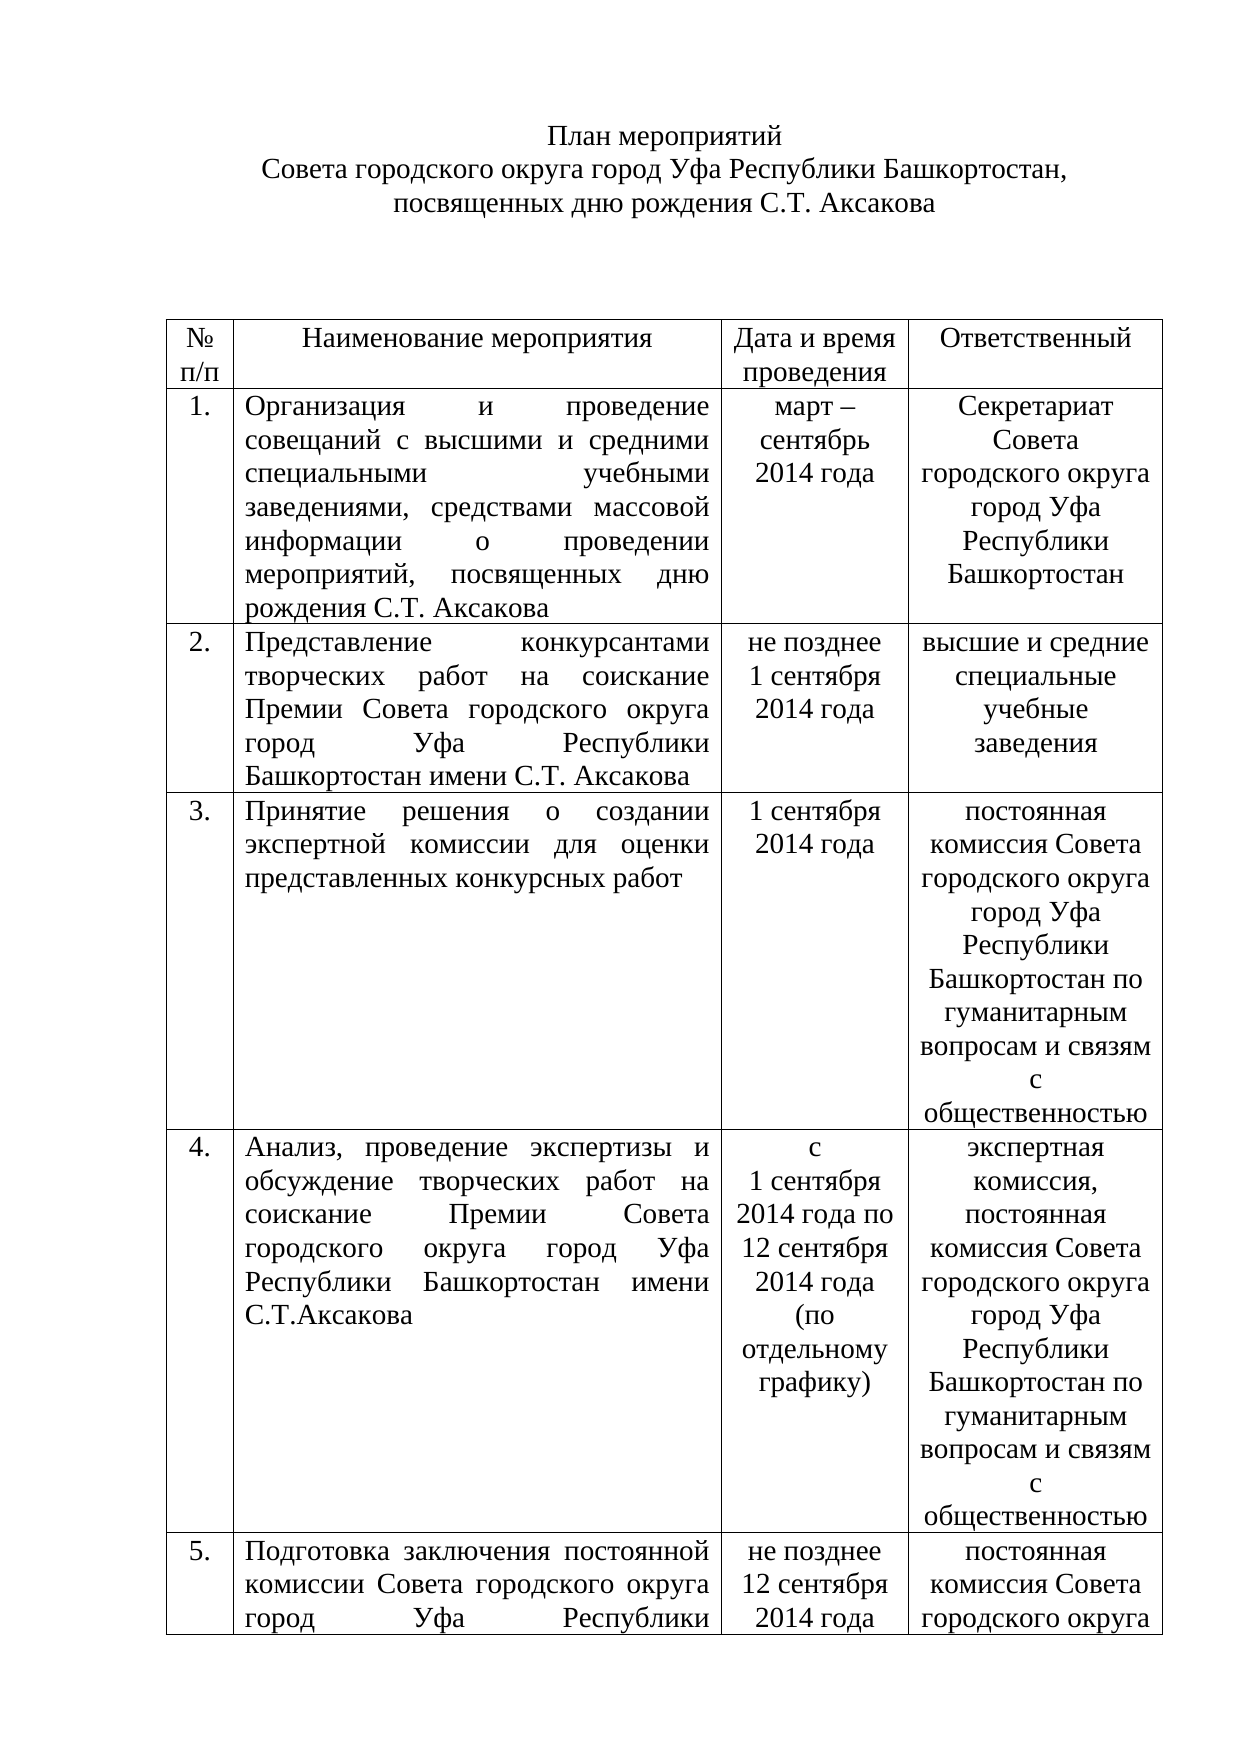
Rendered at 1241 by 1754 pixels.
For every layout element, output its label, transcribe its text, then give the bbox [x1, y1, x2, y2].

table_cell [722, 1533, 908, 1634]
table_cell 4. [167, 1130, 233, 1532]
text Совета городского округа город Уфа Республики Башкортостан, [177, 152, 1152, 185]
table_cell постоянная комиссия Совета городского округа город Уфа Республики Башкортостан по гуманитарным вопросам и связям с общественностью [909, 793, 1162, 1128]
table_cell 2. [167, 624, 233, 792]
table_cell Секретариат Совета городского округа город Уфа Республики Башкортостан [909, 389, 1162, 623]
table_cell Принятие решения о создании экспертной комиссии для оценки представленных конкурсных работ [234, 793, 721, 1128]
table_cell 1 сентября 2014 года [722, 793, 908, 1128]
table_cell Организация и проведение совещаний с высшими и средними специальными учебными заведениями, средствами массовой информации о проведении мероприятий, посвященных дню рождения С.Т. Аксакова [234, 389, 721, 623]
table_cell Анализ, проведение экспертизы и обсуждение творческих работ на соискание Премии Совета городского округа город Уфа Республики Башкортостан имени С.Т.Аксакова [234, 1130, 721, 1532]
table_header Дата и время проведения [722, 320, 908, 387]
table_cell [234, 1533, 721, 1634]
table_cell март – сентябрь 2014 года [722, 389, 908, 623]
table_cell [909, 1533, 1162, 1634]
table_header № п/п [167, 320, 233, 387]
text посвященных дню рождения С.Т. Аксакова [177, 185, 1152, 219]
table_cell Представление конкурсантами творческих работ на соискание Премии Совета городского округа город Уфа Республики Башкортостан имени С.Т. Аксакова [234, 624, 721, 792]
text План мероприятий [177, 118, 1152, 152]
table_cell 3. [167, 793, 233, 1128]
table_cell 1. [167, 389, 233, 623]
table_cell с 1 сентября 2014 года по 12 сентября 2014 года (по отдельному графику) [722, 1130, 908, 1532]
table_cell высшие и средние специальные учебные заведения [909, 624, 1162, 792]
table_header Ответственный [909, 320, 1162, 387]
table_cell не позднее 1 сентября 2014 года [722, 624, 908, 792]
table_cell экспертная комиссия, постоянная комиссия Совета городского округа город Уфа Республики Башкортостан по гуманитарным вопросам и связям с общественностью [909, 1130, 1162, 1532]
table_header Наименование мероприятия [234, 320, 721, 387]
table_cell 5. [167, 1533, 233, 1634]
